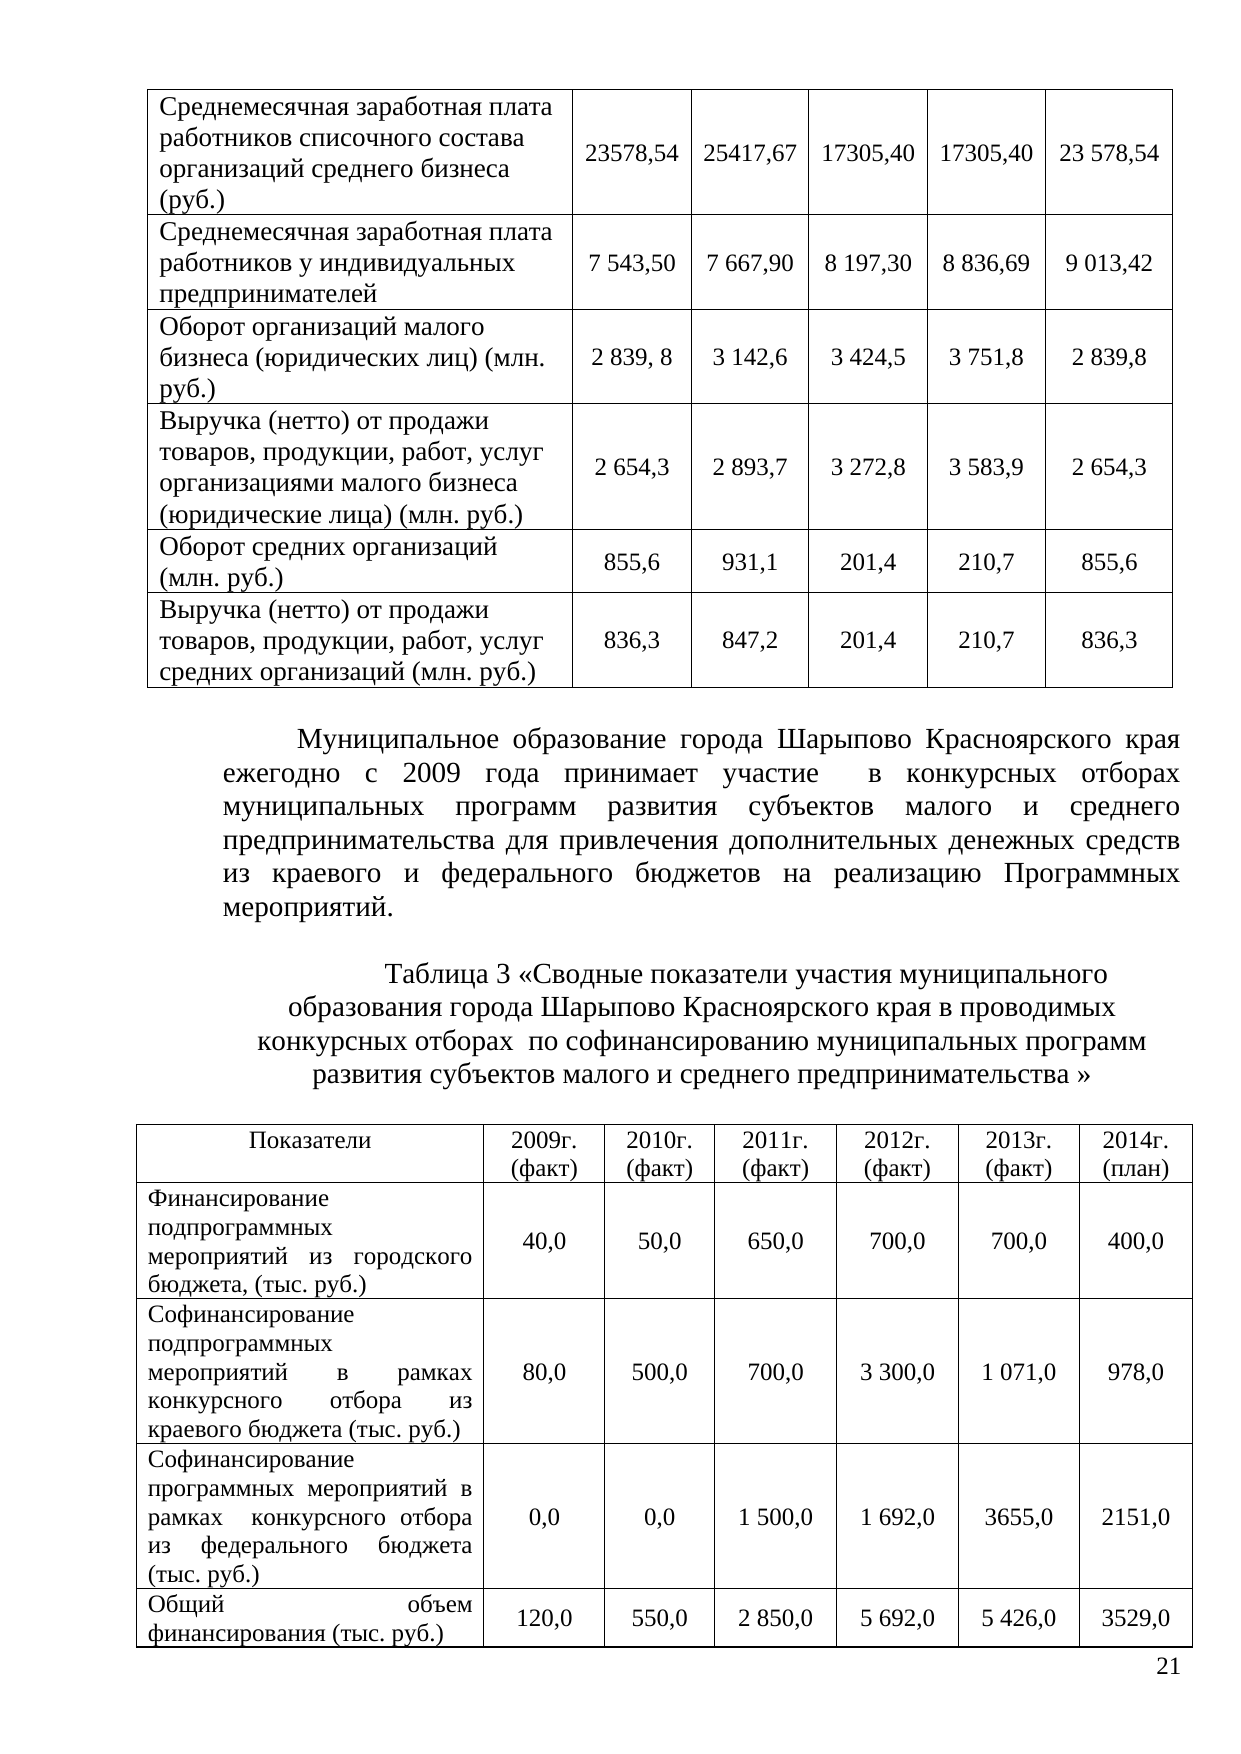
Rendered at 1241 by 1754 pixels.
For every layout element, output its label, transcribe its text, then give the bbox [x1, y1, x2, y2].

table_cell 1 071,0 [959, 1299, 1079, 1443]
text Таблица 3 «Сводные показатели участия муниципального образования города Шарыпово Красноярского края в проводимых конкурсных отборах по софинансированию муниципальных программ развития субъектов малого и среднего предпринимательства » [223, 956, 1181, 1090]
table_cell 1 500,0 [715, 1444, 836, 1588]
table_cell 400,0 [1080, 1183, 1192, 1298]
table_cell 836,3 [573, 593, 691, 687]
table_cell 23 578,54 [1046, 90, 1172, 214]
table_cell 0,0 [484, 1444, 604, 1588]
table_cell 8 197,30 [809, 215, 927, 309]
table_cell 201,4 [809, 593, 927, 687]
table_cell 17305,40 [809, 90, 927, 214]
table_cell 3 583,9 [928, 404, 1045, 529]
table_cell 3 751,8 [928, 310, 1045, 403]
table_cell Оборот организаций малого бизнеса (юридических лиц) (млн. руб.) [148, 310, 572, 403]
table_cell 3 142,6 [692, 310, 808, 403]
table_cell 2 839,8 [1046, 310, 1172, 403]
table_cell 50,0 [605, 1183, 714, 1298]
table_cell 2151,0 [1080, 1444, 1192, 1588]
table_cell 855,6 [573, 530, 691, 592]
table_cell 3 424,5 [809, 310, 927, 403]
table_cell Софинансирование программных мероприятий в рамках конкурсного отбора из федерального бюджета (тыс. руб.) [137, 1444, 483, 1588]
table_cell 3529,0 [1080, 1589, 1192, 1646]
table_cell 2 654,3 [573, 404, 691, 529]
table_cell Общий объем финансирования (тыс. руб.) [137, 1589, 483, 1646]
table_cell 80,0 [484, 1299, 604, 1443]
table_cell Оборот средних организаций (млн. руб.) [148, 530, 572, 592]
table_header 2014г. (план) [1080, 1125, 1192, 1182]
table_cell 700,0 [837, 1183, 958, 1298]
table_cell 3 300,0 [837, 1299, 958, 1443]
table_cell 5 692,0 [837, 1589, 958, 1646]
table_cell 500,0 [605, 1299, 714, 1443]
table_cell 700,0 [959, 1183, 1079, 1298]
table_cell 550,0 [605, 1589, 714, 1646]
table_cell 9 013,42 [1046, 215, 1172, 309]
table_cell Выручка (нетто) от продажи товаров, продукции, работ, услуг средних организаций (млн. руб.) [148, 593, 572, 687]
table_header 2011г. (факт) [715, 1125, 836, 1182]
table_cell 7 543,50 [573, 215, 691, 309]
text Муниципальное образование города Шарыпово Красноярского края ежегодно с 2009 года принимает участие в конкурсных отборах муниципальных программ развития субъектов малого и среднего предпринимательства для привлечения дополнительных денежных средств из краевого и федерального бюджетов на реализацию Программных мероприятий. [223, 721, 1181, 922]
table_cell 201,4 [809, 530, 927, 592]
table_cell 2 654,3 [1046, 404, 1172, 529]
table_header Показатели [137, 1125, 483, 1182]
table_cell 847,2 [692, 593, 808, 687]
table_cell 2 850,0 [715, 1589, 836, 1646]
table_cell Софинансирование подпрограммных мероприятий в рамках конкурсного отбора из краевого бюджета (тыс. руб.) [137, 1299, 483, 1443]
table_cell Среднемесячная заработная плата работников у индивидуальных предпринимателей [148, 215, 572, 309]
table_cell Среднемесячная заработная плата работников списочного состава организаций среднего бизнеса (руб.) [148, 90, 572, 214]
table_cell 25417,67 [692, 90, 808, 214]
table_cell 120,0 [484, 1589, 604, 1646]
table_cell 5 426,0 [959, 1589, 1079, 1646]
table_cell 17305,40 [928, 90, 1045, 214]
table_cell 855,6 [1046, 530, 1172, 592]
table_cell 210,7 [928, 593, 1045, 687]
table_cell 7 667,90 [692, 215, 808, 309]
table_cell Выручка (нетто) от продажи товаров, продукции, работ, услуг организациями малого бизнеса (юридические лица) (млн. руб.) [148, 404, 572, 529]
table_header 2013г. (факт) [959, 1125, 1079, 1182]
table_cell 40,0 [484, 1183, 604, 1298]
table_cell Финансирование подпрограммных мероприятий из городского бюджета, (тыс. руб.) [137, 1183, 483, 1298]
table_cell 2 839, 8 [573, 310, 691, 403]
table_cell 3655,0 [959, 1444, 1079, 1588]
table_cell 8 836,69 [928, 215, 1045, 309]
table_cell 700,0 [715, 1299, 836, 1443]
table_cell 836,3 [1046, 593, 1172, 687]
table_cell 0,0 [605, 1444, 714, 1588]
table_cell 650,0 [715, 1183, 836, 1298]
table_cell 3 272,8 [809, 404, 927, 529]
table_cell 978,0 [1080, 1299, 1192, 1443]
table_header 2009г. (факт) [484, 1125, 604, 1182]
table_cell 2 893,7 [692, 404, 808, 529]
table_header 2010г. (факт) [605, 1125, 714, 1182]
table_cell 1 692,0 [837, 1444, 958, 1588]
table_cell 931,1 [692, 530, 808, 592]
table_header 2012г. (факт) [837, 1125, 958, 1182]
table_cell 210,7 [928, 530, 1045, 592]
table_cell 23578,54 [573, 90, 691, 214]
